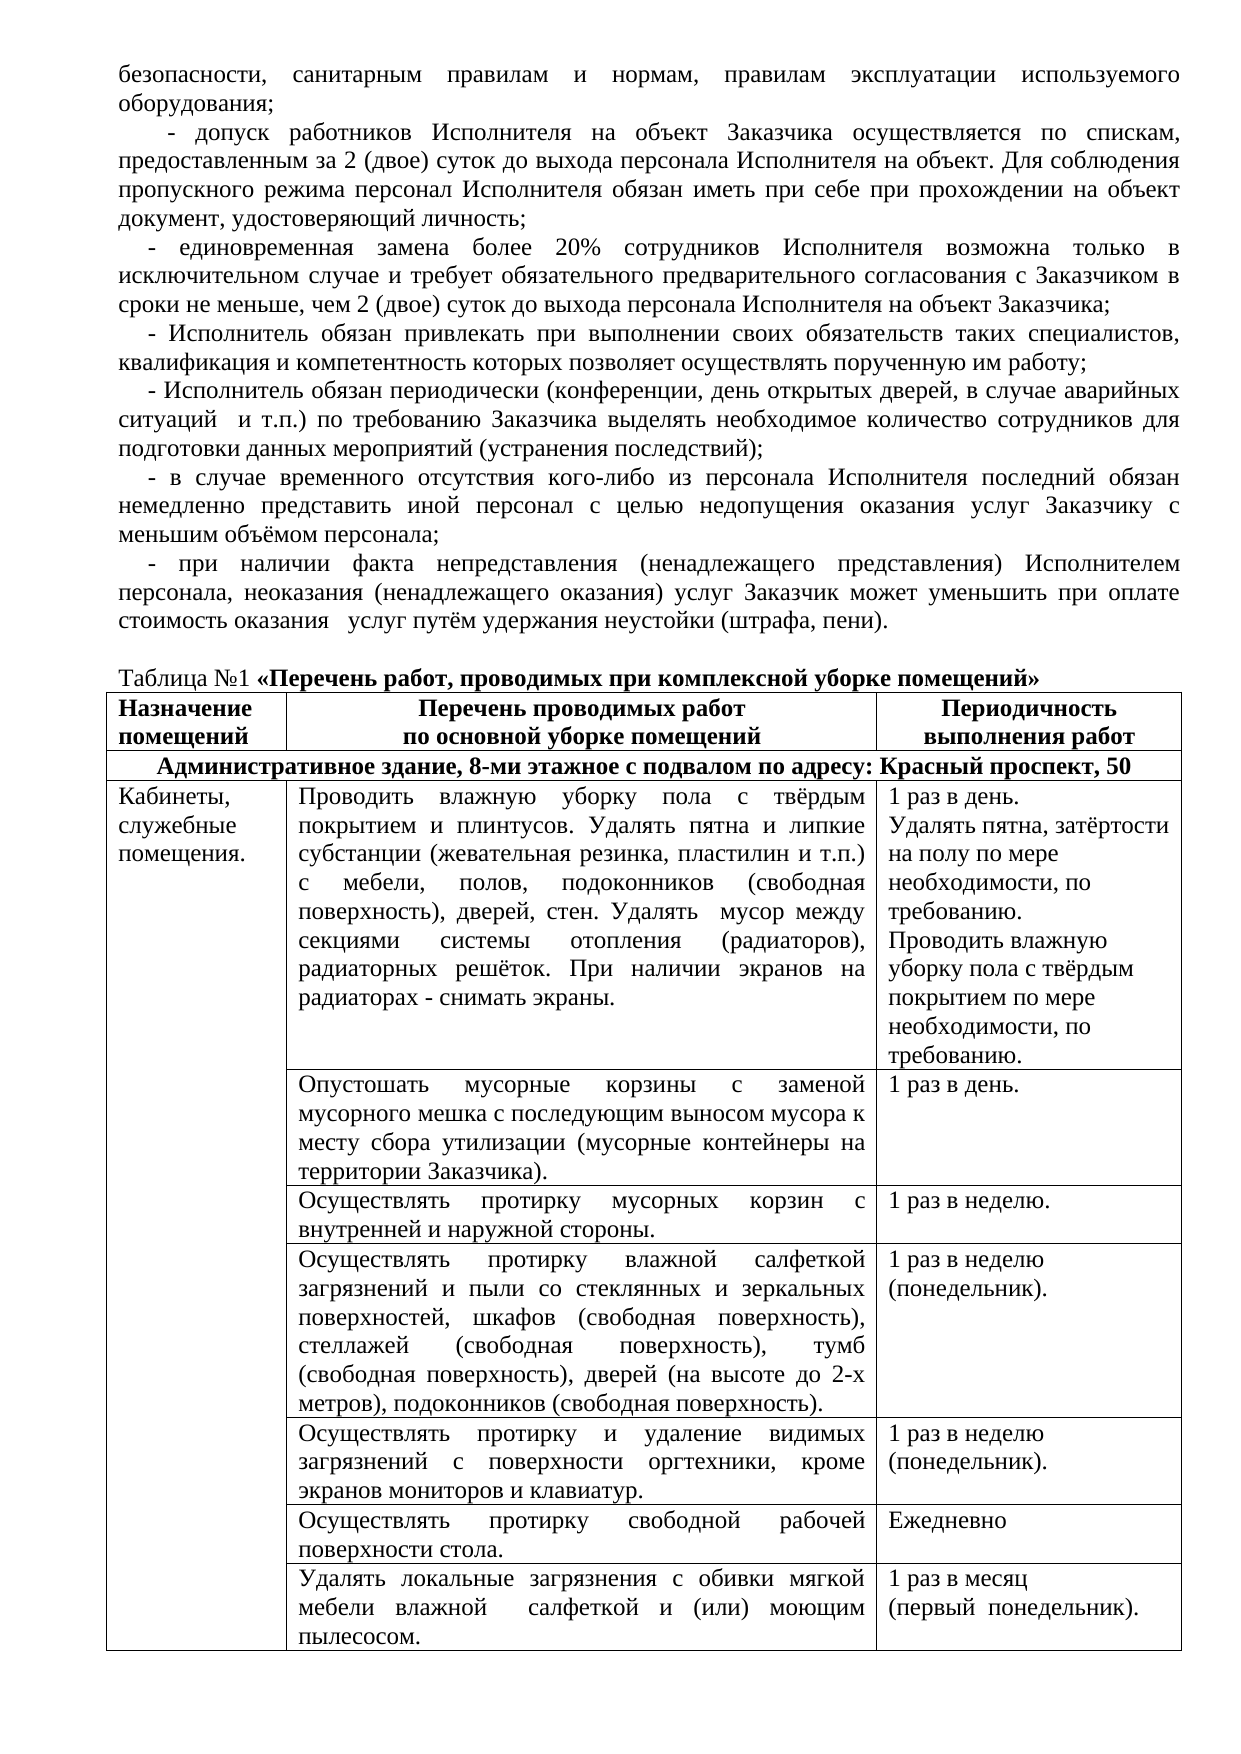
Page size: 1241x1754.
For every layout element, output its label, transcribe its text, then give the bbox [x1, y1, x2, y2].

table_cell 1 раз в неделю. [877, 1186, 1181, 1243]
table_cell 1 раз в месяц (первый понедельник). [877, 1564, 1181, 1650]
table_cell Осуществлять протирку влажной салфеткой загрязнений и пыли со стеклянных и зеркальных поверхностей, шкафов (свободная поверхность), стеллажей (свободная поверхность), тумб (свободная поверхность), дверей (на высоте до 2-х метров), подоконников (свободная поверхность). [287, 1244, 876, 1417]
table_cell 1 раз в день. Удалять пятна, затёртости на полу по мере необходимости, по требованию. Проводить влажную уборку пола с твёрдым покрытием по мере необходимости, по требованию. [877, 781, 1181, 1068]
table_cell 1 раз в день. [877, 1070, 1181, 1184]
text - при наличии факта непредставления (ненадлежащего представления) Исполнителем персонала, неоказания (ненадлежащего оказания) услуг Заказчик может уменьшить при оплате стоимость оказания услуг путём удержания неустойки (штрафа, пени). [118, 548, 1181, 634]
table_cell 1 раз в неделю (понедельник). [877, 1418, 1181, 1504]
text Таблица №1 «Перечень работ, проводимых при комплексной уборке помещений» [118, 663, 1181, 692]
text - единовременная замена более 20% сотрудников Исполнителя возможна только в исключительном случае и требует обязательного предварительного согласования с Заказчиком в сроки не меньше, чем 2 (двое) суток до выхода персонала Исполнителя на объект Заказчика; [118, 232, 1181, 318]
table_cell Ежедневно [877, 1505, 1181, 1562]
table_cell Кабинеты, служебные помещения. [107, 781, 286, 1650]
table_cell Административное здание, 8-ми этажное с подвалом по адресу: Красный проспект, 50 [107, 751, 1181, 780]
text - Исполнитель обязан периодически (конференции, день открытых дверей, в случае аварийных ситуаций и т.п.) по требованию Заказчика выделять необходимое количество сотрудников для подготовки данных мероприятий (устранения последствий); [118, 375, 1181, 462]
table_header Периодичность выполнения работ [877, 693, 1181, 750]
table_header Перечень проводимых работ по основной уборке помещений [287, 693, 876, 750]
table_cell Проводить влажную уборку пола с твёрдым покрытием и плинтусов. Удалять пятна и липкие субстанции (жевательная резинка, пластилин и т.п.) с мебели, полов, подоконников (свободная поверхность), дверей, стен. Удалять мусор между секциями системы отопления (радиаторов), радиаторных решёток. При наличии экранов на радиаторах - снимать экраны. [287, 781, 876, 1068]
table_cell Удалять локальные загрязнения с обивки мягкой мебели влажной салфеткой и (или) моющим пылесосом. [287, 1564, 876, 1650]
text - в случае временного отсутствия кого-либо из персонала Исполнителя последний обязан немедленно представить иной персонал с целью недопущения оказания услуг Заказчику с меньшим объёмом персонала; [118, 462, 1181, 548]
text - допуск работников Исполнителя на объект Заказчика осуществляется по спискам, предоставленным за 2 (двое) суток до выхода персонала Исполнителя на объект. Для соблюдения пропускного режима персонал Исполнителя обязан иметь при себе при прохождении на объект документ, удостоверяющий личность; [118, 117, 1181, 232]
table_cell Осуществлять протирку и удаление видимых загрязнений с поверхности оргтехники, кроме экранов мониторов и клавиатур. [287, 1418, 876, 1504]
table_cell Осуществлять протирку мусорных корзин с внутренней и наружной стороны. [287, 1186, 876, 1243]
table_cell 1 раз в неделю (понедельник). [877, 1244, 1181, 1417]
text - Исполнитель обязан привлекать при выполнении своих обязательств таких специалистов, квалификация и компетентность которых позволяет осуществлять порученную им работу; [118, 318, 1181, 375]
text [118, 59, 1181, 117]
table_header Назначение помещений [107, 693, 286, 750]
table_cell Опустошать мусорные корзины с заменой мусорного мешка с последующим выносом мусора к месту сбора утилизации (мусорные контейнеры на территории Заказчика). [287, 1070, 876, 1184]
table_cell Осуществлять протирку свободной рабочей поверхности стола. [287, 1505, 876, 1562]
